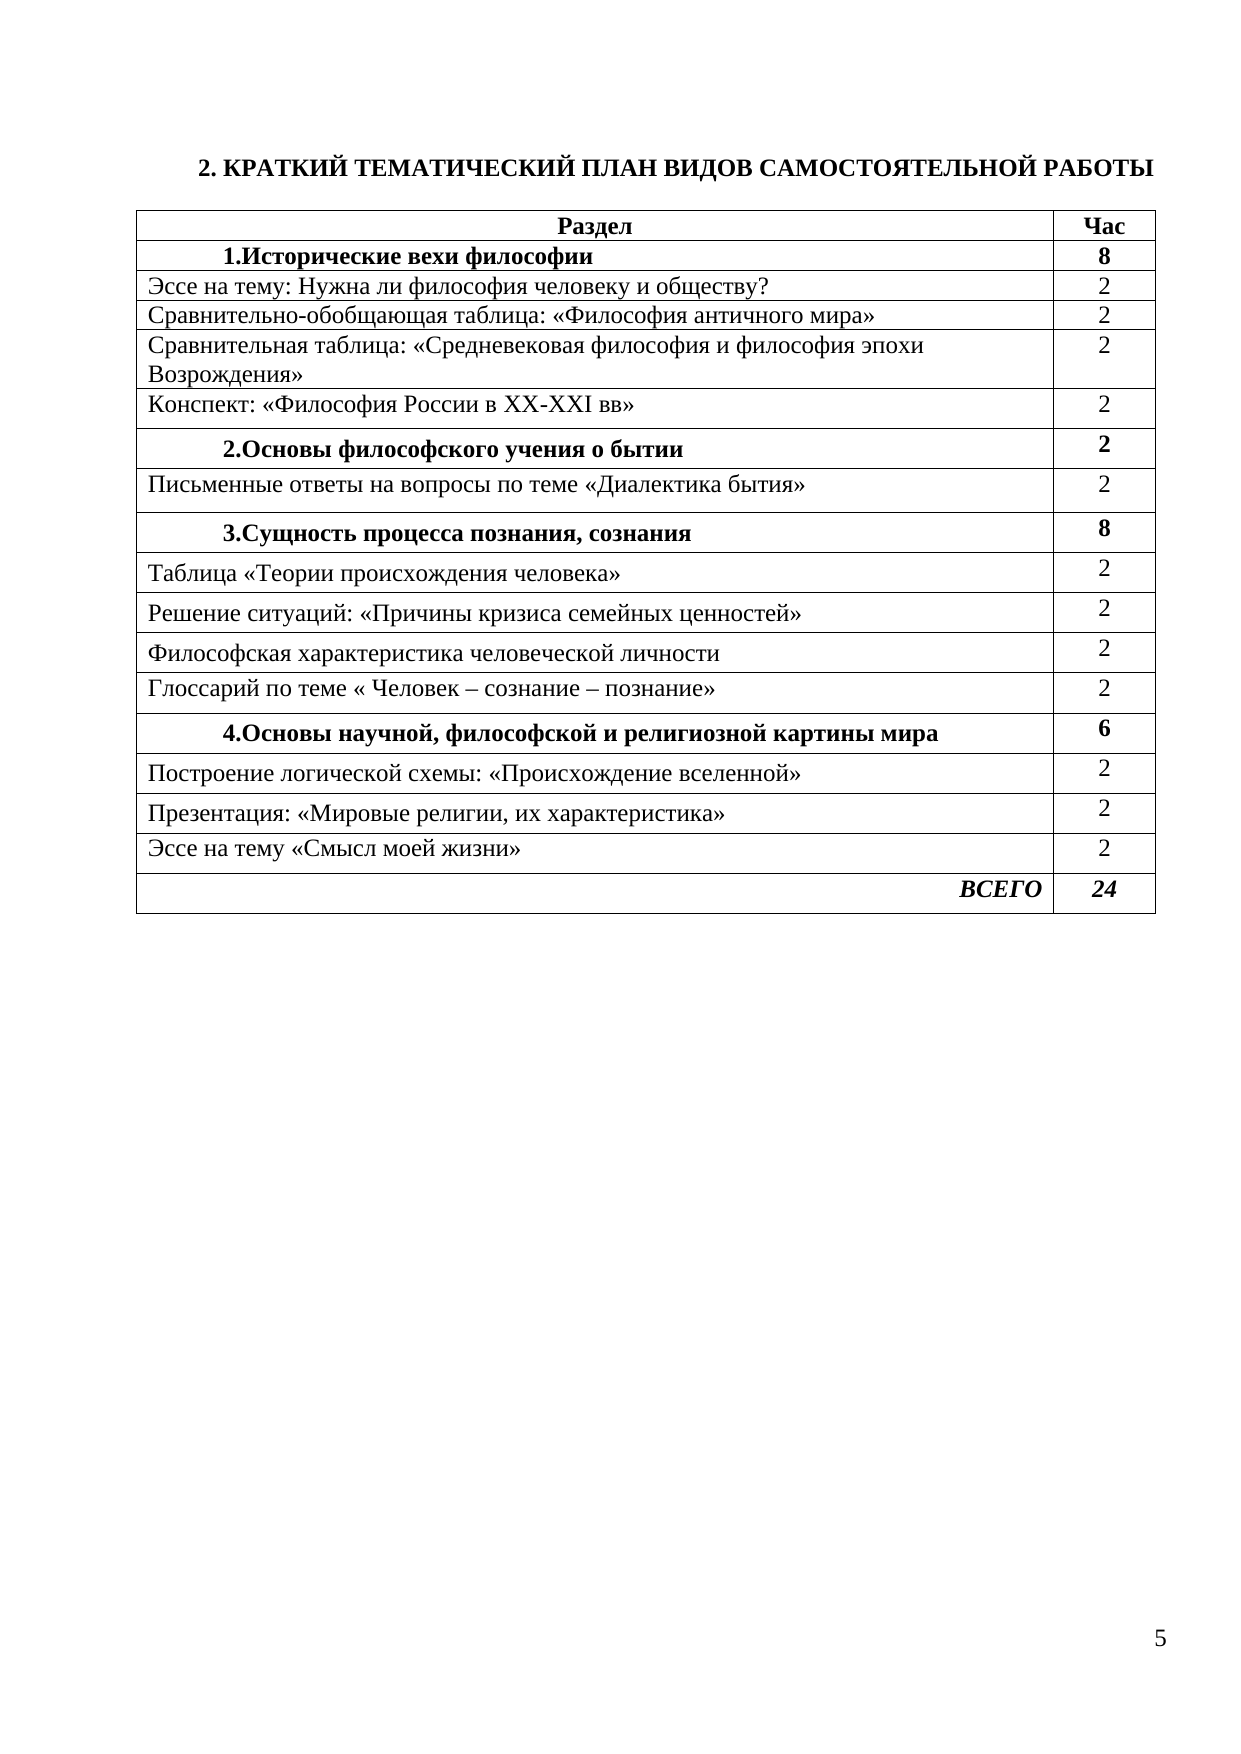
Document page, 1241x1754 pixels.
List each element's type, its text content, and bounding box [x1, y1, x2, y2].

table_cell 2 [1054, 469, 1155, 512]
table_cell 2.Основы философского учения о бытии [137, 429, 1053, 468]
table_cell 3.Сущность процесса познания, сознания [137, 513, 1053, 552]
table_cell 4.Основы научной, философской и религиозной картины мира [137, 714, 1053, 752]
table_cell Эссе на тему «Смысл моей жизни» [137, 834, 1053, 873]
table_cell Таблица «Теории происхождения человека» [137, 553, 1053, 592]
table_cell Конспект: «Философия России в XX-XXI вв» [137, 389, 1053, 428]
table_cell 8 [1054, 241, 1155, 270]
table_cell Глоссарий по теме « Человек – сознание – познание» [137, 673, 1053, 712]
table_header Час [1054, 211, 1155, 240]
table_cell Презентация: «Мировые религии, их характеристика» [137, 794, 1053, 832]
table_cell 2 [1054, 633, 1155, 672]
table_cell 2 [1054, 389, 1155, 428]
table_cell 1.Исторические вехи философии [137, 241, 1053, 270]
table_cell 2 [1054, 271, 1155, 299]
table_cell 2 [1054, 673, 1155, 712]
table_cell 2 [1054, 593, 1155, 632]
table_cell ВСЕГО [137, 874, 1053, 913]
table_header Раздел [137, 211, 1053, 240]
table_cell 2 [1054, 834, 1155, 873]
table_cell 2 [1054, 794, 1155, 832]
table_cell 2 [1054, 429, 1155, 468]
table_cell 2 [1054, 330, 1155, 388]
table_cell Сравнительная таблица: «Средневековая философия и философия эпохи Возрождения» [137, 330, 1053, 388]
table_cell 2 [1054, 301, 1155, 329]
table_cell Философская характеристика человеческой личности [137, 633, 1053, 672]
table_cell 24 [1054, 874, 1155, 913]
table_cell Сравнительно-обобщающая таблица: «Философия античного мира» [137, 301, 1053, 329]
table_cell Решение ситуаций: «Причины кризиса семейных ценностей» [137, 593, 1053, 632]
table_cell Письменные ответы на вопросы по теме «Диалектика бытия» [137, 469, 1053, 512]
table_cell 8 [1054, 513, 1155, 552]
table_cell Эссе на тему: Нужна ли философия человеку и обществу? [137, 271, 1053, 299]
subtitle 2. КРАТКИЙ ТЕМАТИЧЕСКИЙ ПЛАН ВИДОВ САМОСТОЯТЕЛЬНОЙ РАБОТЫ [185, 153, 1167, 181]
table_cell 6 [1054, 714, 1155, 752]
table_cell Построение логической схемы: «Происхождение вселенной» [137, 754, 1053, 792]
table_cell 2 [1054, 754, 1155, 792]
table_cell 2 [1054, 553, 1155, 592]
